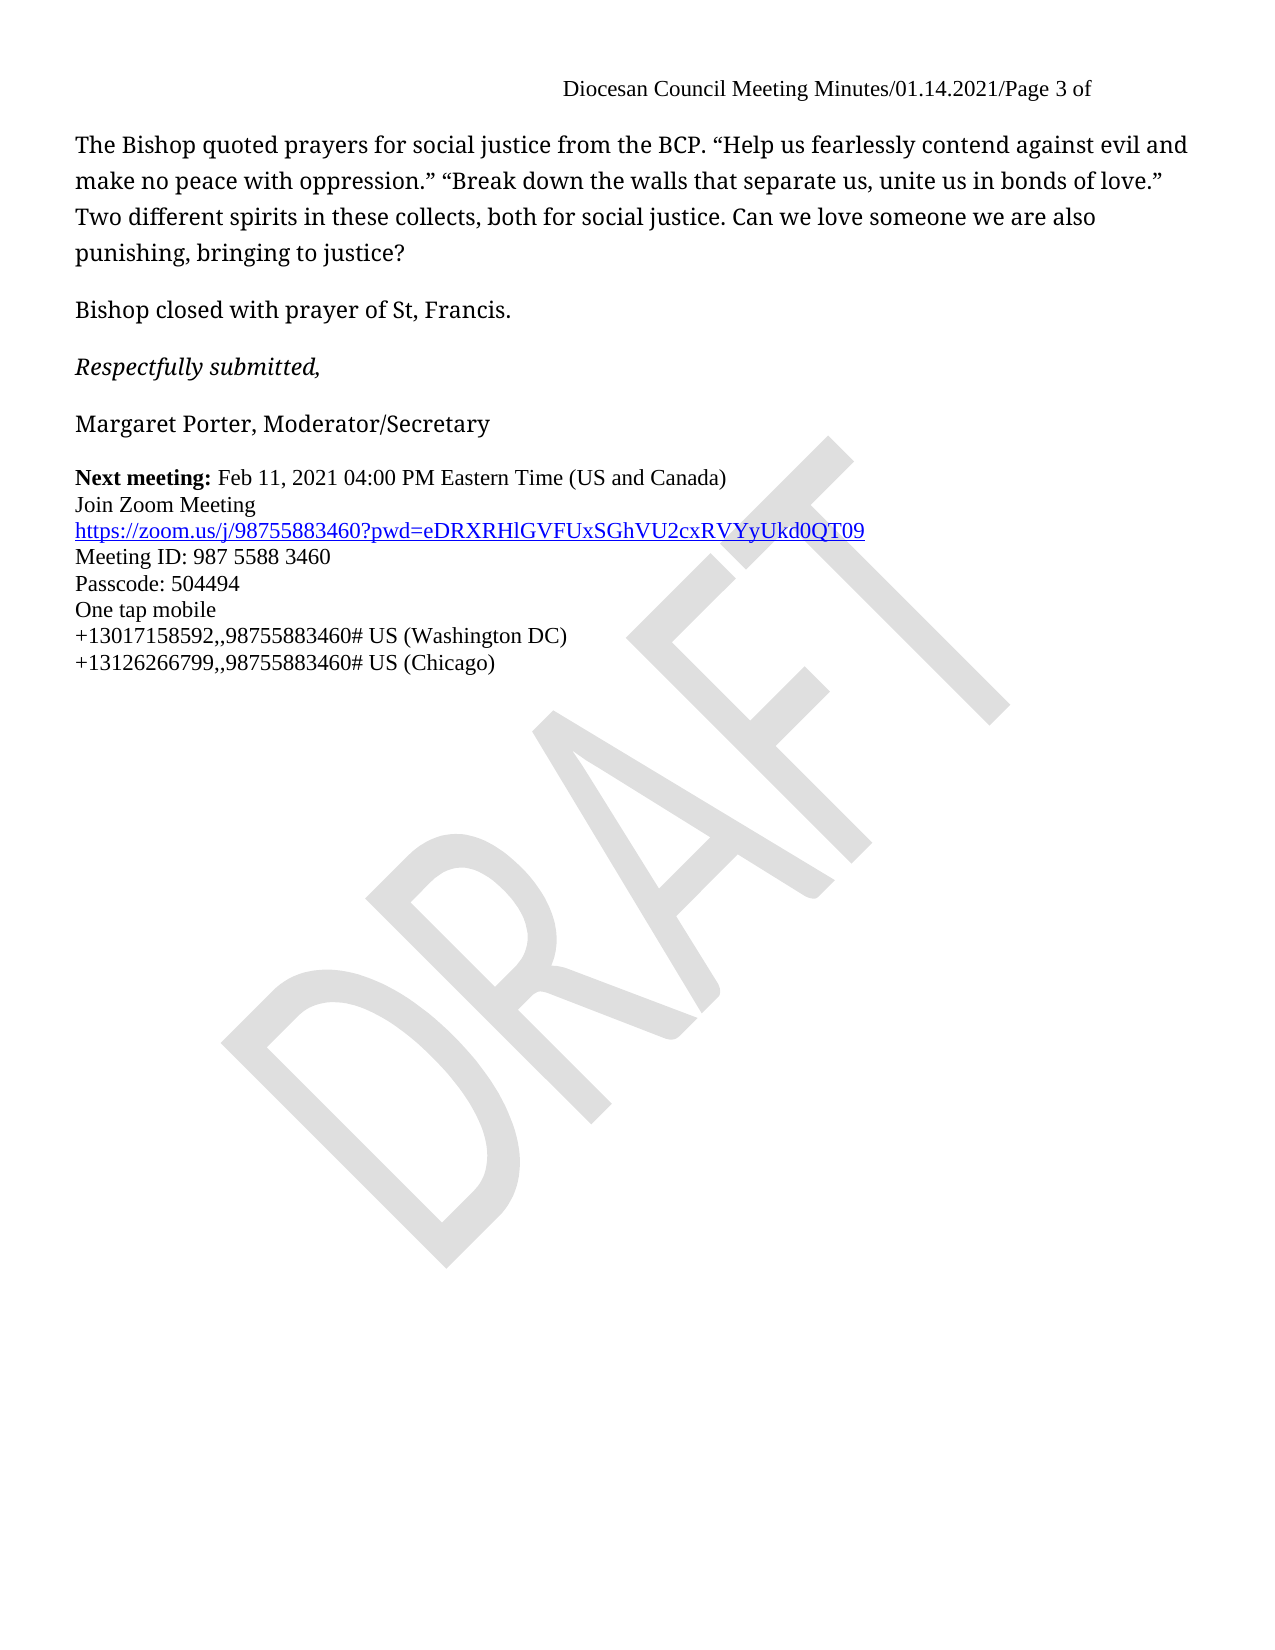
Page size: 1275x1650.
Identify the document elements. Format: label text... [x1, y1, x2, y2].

text Meeting ID: 987 5588 3460 [75, 543, 1200, 570]
text Margaret Porter, Moderator/Secretary [75, 407, 1200, 439]
text The Bishop quoted prayers for social justice from the BCP. “Help us fearlessly contend against evil and make no peace with oppression.” “Break down the walls that separate us, unite us in bonds of love.” Two different spirits in these collects, both for social justice. Can we love someone we are also punishing, bringing to justice? [75, 129, 1200, 268]
text Passcode: 504494 [75, 570, 1200, 596]
text Join Zoom Meeting [75, 491, 1200, 517]
text One tap mobile [75, 596, 1200, 622]
text Bishop closed with prayer of St, Francis. [75, 294, 1200, 325]
text Respectfully submitted, [75, 351, 1200, 382]
text +13126266799,,98755883460# US (Chicago) [75, 649, 1200, 675]
text +13017158592,,98755883460# US (Washington DC) [75, 622, 1200, 649]
text https://zoom.us/j/98755883460?pwd=eDRXRHlGVFUxSGhVU2cxRVYyUkd0QT09 [75, 517, 1200, 543]
text Next meeting: Feb 11, 2021 04:00 PM Eastern Time (US and Canada) [75, 464, 1200, 491]
